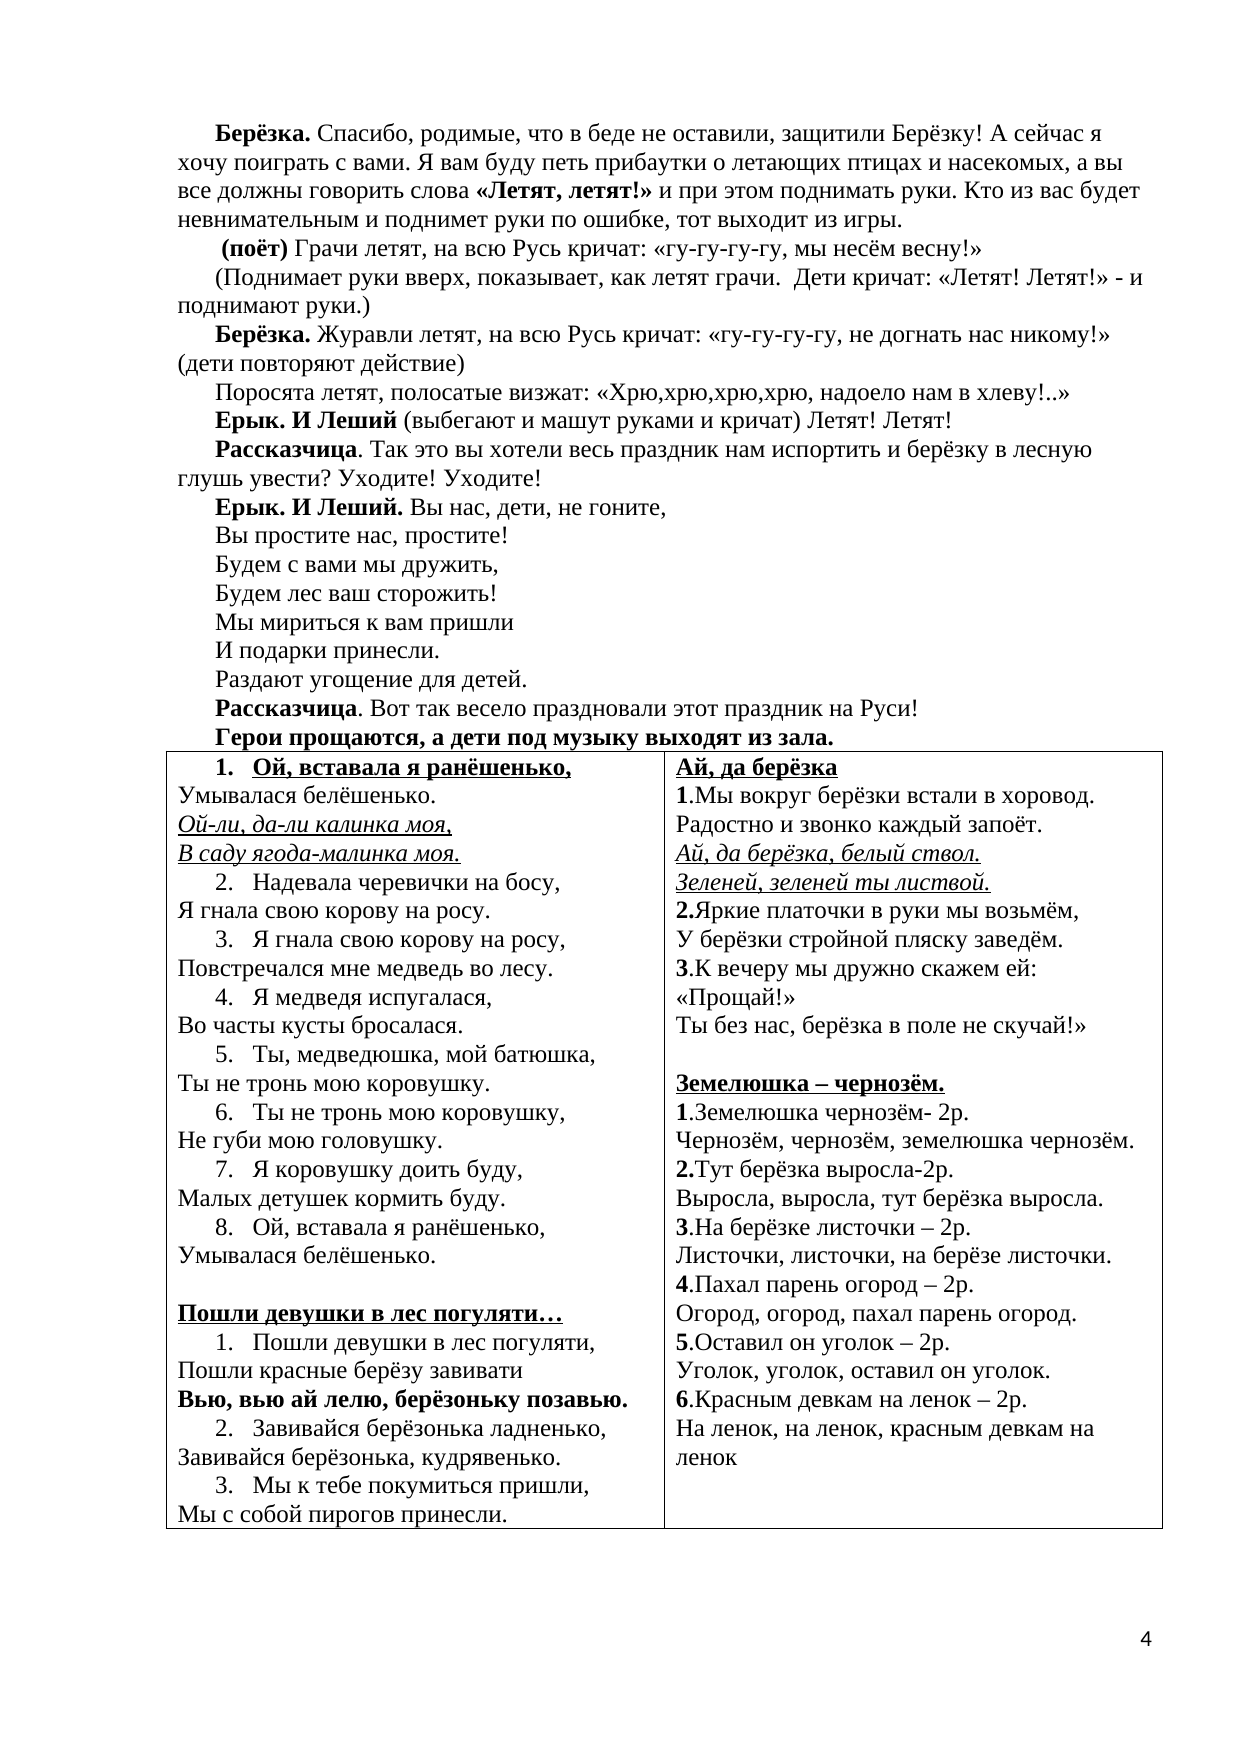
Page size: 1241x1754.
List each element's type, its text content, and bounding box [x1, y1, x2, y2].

text Ерык. И Леший (выбегают и машут руками и кричат) Летят! Летят! [177, 406, 1152, 434]
text (Поднимает руки вверх, показывает, как летят грачи. Дети кричат: «Летят! Летят!» - и поднимают руки.) [177, 262, 1152, 319]
text Раздают угощение для детей. [177, 664, 1152, 693]
text Будем лес ваш сторожить! [177, 578, 1152, 607]
text Берёзка. Журавли летят, на всю Русь кричат: «гу-гу-гу-гу, не догнать нас никому!» (дети повторяют действие) [177, 319, 1152, 377]
text Мы мириться к вам пришли [177, 607, 1152, 636]
text Рассказчица. Вот так весело праздновали этот праздник на Руси! [177, 693, 1152, 722]
text (поёт) Грачи летят, на всю Русь кричат: «гу-гу-гу-гу, мы несём весну!» [177, 233, 1152, 262]
text Будем с вами мы дружить, [177, 549, 1152, 578]
text Вы простите нас, простите! [177, 521, 1152, 549]
text Рассказчица. Так это вы хотели весь праздник нам испортить и берёзку в лесную глушь увести? Уходите! Уходите! [177, 434, 1152, 492]
text Берёзка. Спасибо, родимые, что в беде не оставили, защитили Берёзку! А сейчас я хочу поиграть с вами. Я вам буду петь прибаутки о летающих птицах и насекомых, а вы все должны говорить слова «Летят, летят!» и при этом поднимать руки. Кто из вас будет невнимательным и поднимет руки по ошибке, тот выходит из игры. [177, 118, 1152, 233]
text И подарки принесли. [177, 636, 1152, 664]
text Ерык. И Леший. Вы нас, дети, не гоните, [177, 492, 1152, 521]
text Поросята летят, полосатые визжат: «Хрю,хрю,хрю,хрю, надоело нам в хлеву!..» [177, 377, 1152, 406]
table_header Ой, вставала я ранёшенько, Умывалася белёшенько. Ой-ли, да-ли калинка моя, В саду ягода-малинка моя. Надевала черевички на босу, Я гнала свою корову на росу. Я гнала свою корову на росу, Повстречался мне медведь во лесу. Я медведя испугалася, Во часты кусты бросалася. Ты, медведюшка, мой батюшка, Ты не тронь мою коровушку. Ты не тронь мою коровушку, Не губи мою головушку. Я коровушку доить буду, Малых детушек кормить буду. Ой, вставала я ранёшенько, Умывалася белёшенько. Пошли девушки в лес погуляти… Пошли девушки в лес погуляти, Пошли красные берёзу завивати Вью, вью ай лелю, берёзоньку позавью. Завивайся берёзонька ладненько, Завивайся берёзонька, кудрявенько. Мы к тебе покумиться пришли, Мы с собой пирогов принесли. [167, 752, 664, 1528]
table_header Ай, да берёзка 1.Мы вокруг берёзки встали в хоровод. Радостно и звонко каждый запоёт. Ай, да берёзка, белый ствол. Зеленей, зеленей ты листвой. 2.Яркие платочки в руки мы возьмём, У берёзки стройной пляску заведём. 3.К вечеру мы дружно скажем ей: «Прощай!» Ты без нас, берёзка в поле не скучай!» Земелюшка – чернозём. 1.Земелюшка чернозём- 2р. Чернозём, чернозём, земелюшка чернозём. 2.Тут берёзка выросла-2р. Выросла, выросла, тут берёзка выросла. 3.На берёзке листочки – 2р. Листочки, листочки, на берёзе листочки. 4.Пахал парень огород – 2р. Огород, огород, пахал парень огород. 5.Оставил он уголок – 2р. Уголок, уголок, оставил он уголок. 6.Красным девкам на ленок – 2р. На ленок, на ленок, красным девкам на ленок [665, 752, 1162, 1528]
text Герои прощаются, а дети под музыку выходят из зала. [177, 722, 1152, 751]
